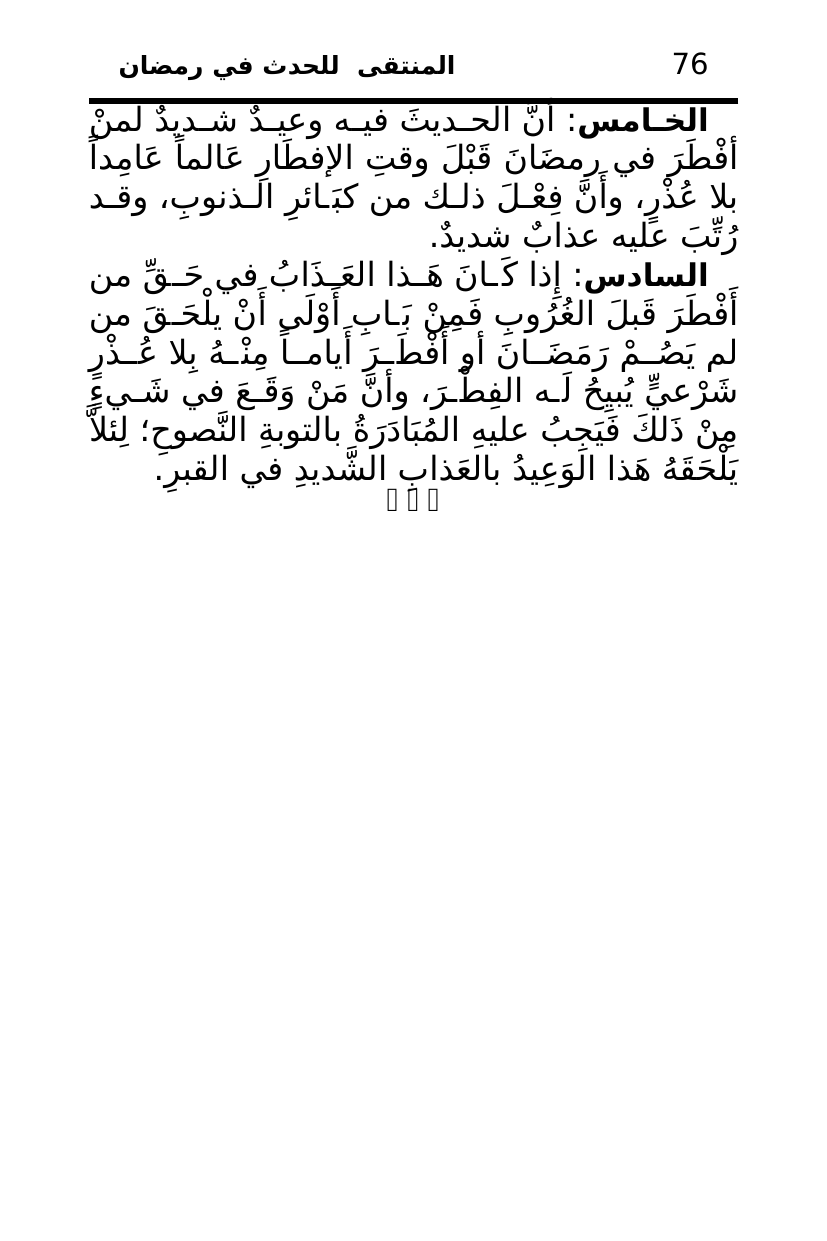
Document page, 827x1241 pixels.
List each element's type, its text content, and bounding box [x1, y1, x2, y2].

text السادس: إِذا كَانَ هَذا العَذَابُ في حَقِّ من أَفْطَرَ قَبلَ الغُرُوبِ فَمِنْ بَابِ أَوْلَى أَنْ يلْحَقَ من لم يَصُمْ رَمَضَانَ أو أَفْطَرَ أَياماً مِنْهُ بِلا عُذْرٍ شَرْعيٍّ يُبيِحُ لَه الفِطْرَ، وأنَّ مَنْ وَقَعَ في شَيءٍ مِنْ ذَلكَ فَيَجِبُ عليهِ المُبَادَرَةُ بالتوبةِ النَّصوحِ؛ لِئلاَّ يَلْحَقَهُ هَذا الوَعِيدُ بالعَذابِ الشَّديدِ في القبرِ. [89, 255, 738, 488]
text الخامس: أنَّ الحديثَ فيه وعيدٌ شديدٌ لمنْ أفْطَرَ في رمضَانَ قَبْلَ وقتِ الإفطَارِ عَالماً عَامِداً بلا عُذْرٍ، وأَنَّ فِعْلَ ذلك من كبَائرِ الذنوبِ، وقد رُتِّبَ عليه عذابٌ شديدٌ. [89, 100, 738, 255]
